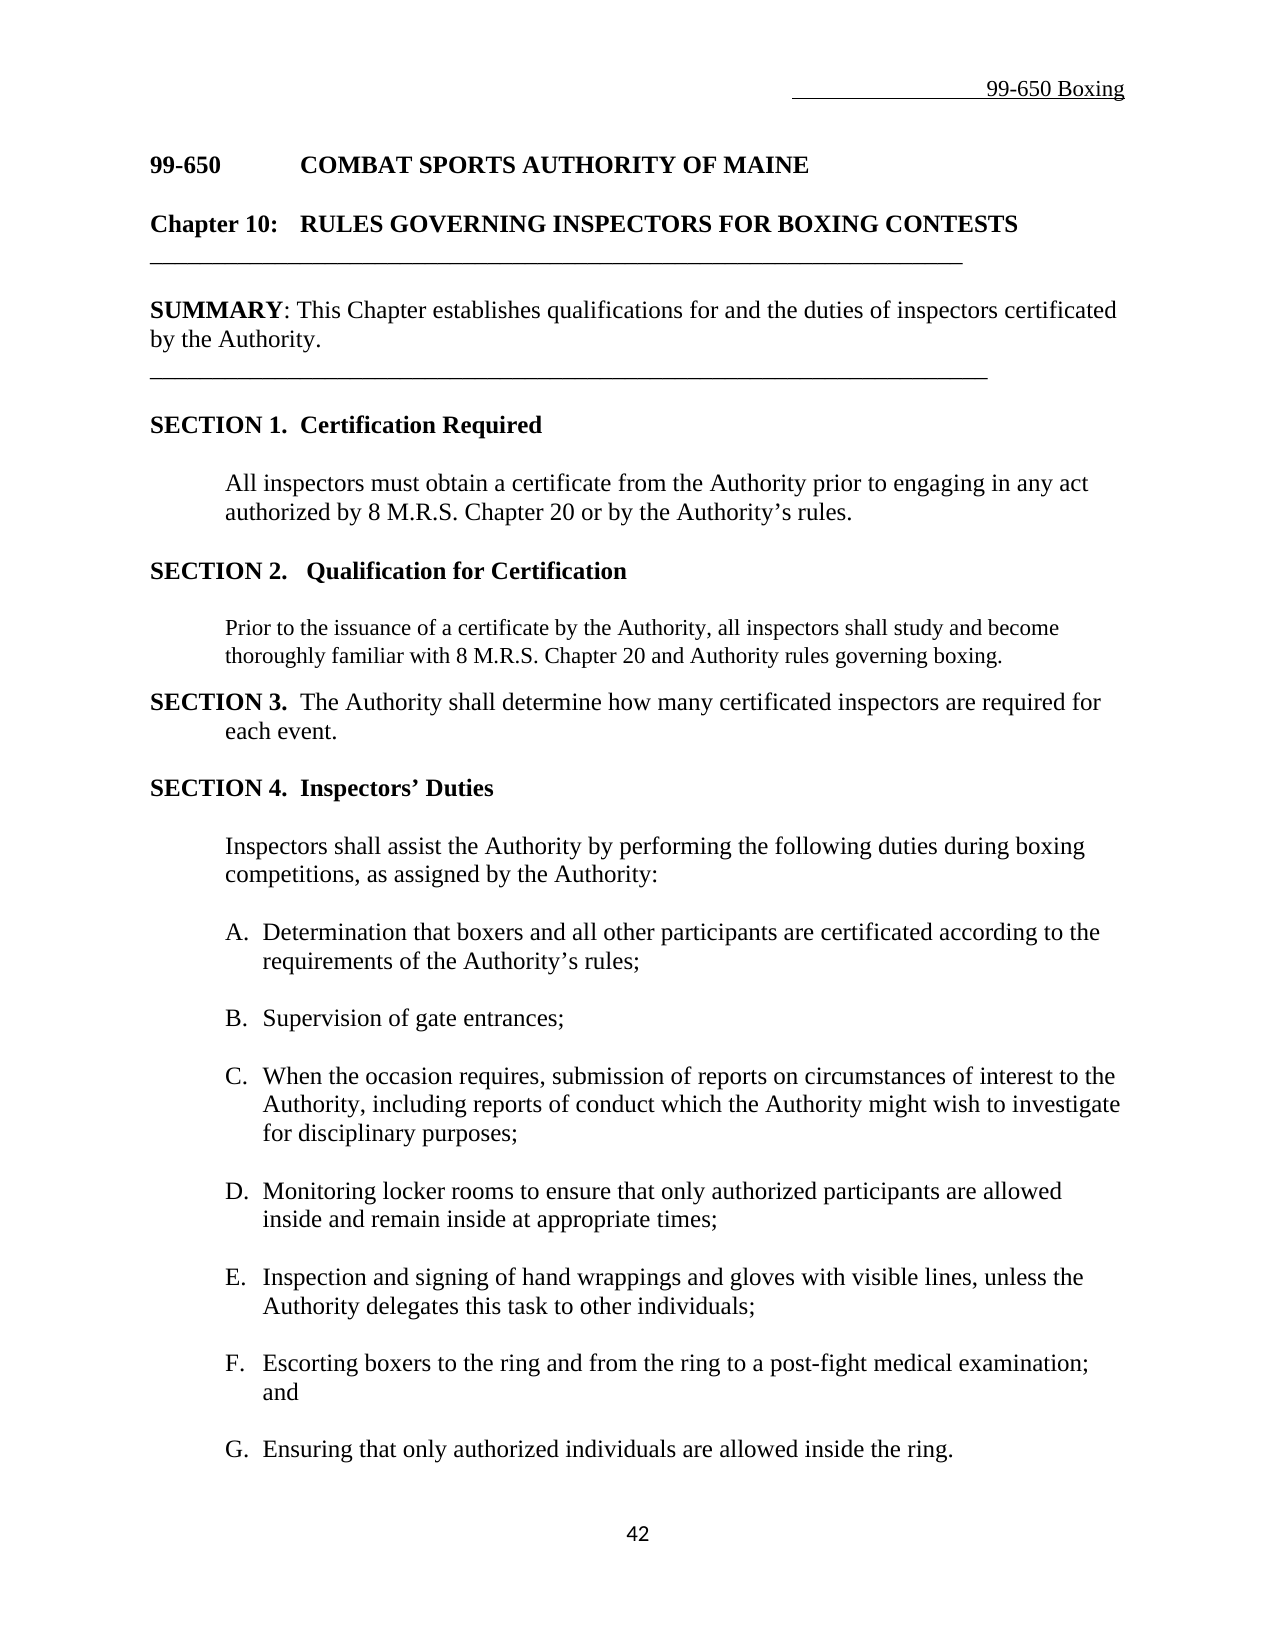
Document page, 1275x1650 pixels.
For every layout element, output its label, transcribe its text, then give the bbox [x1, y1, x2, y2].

text SUMMARY: This Chapter establishes qualifications for and the duties of inspectors certificated by the Authority. [150, 296, 1125, 353]
text Prior to the issuance of a certificate by the Authority, all inspectors shall study and become thoroughly familiar with 8 M.R.S. Chapter 20 and Authority rules governing boxing. [225, 613, 1125, 668]
list Supervision of gate entrances; [225, 1003, 1125, 1032]
text _________________________________________________________________ [150, 238, 1125, 267]
list Ensuring that only authorized individuals are allowed inside the ring. [225, 1434, 1125, 1463]
text All inspectors must obtain a certificate from the Authority prior to engaging in any act authorized by 8 M.R.S. Chapter 20 or by the Authority’s rules. [225, 468, 1125, 526]
text Inspectors shall assist the Authority by performing the following duties during boxing competitions, as assigned by the Authority: [225, 831, 1125, 888]
list When the occasion requires, submission of reports on circumstances of interest to the Authority, including reports of conduct which the Authority might wish to investigate for disciplinary purposes; [225, 1061, 1125, 1147]
list Escorting boxers to the ring and from the ring to a post-fight medical examination; and [225, 1348, 1125, 1406]
text SECTION 3. The Authority shall determine how many certificated inspectors are required for each event. [150, 687, 1125, 744]
list Monitoring locker rooms to ensure that only authorized participants are allowed inside and remain inside at appropriate times; [225, 1176, 1125, 1233]
text SECTION 2. Qualification for Certification [150, 556, 1125, 585]
text ___________________________________________________________________ [150, 353, 1125, 382]
text 99-650 COMBAT SPORTS AUTHORITY OF MAINE [150, 150, 1125, 179]
text SECTION 4. Inspectors’ Duties [150, 773, 1125, 802]
list Inspection and signing of hand wrappings and gloves with visible lines, unless the Authority delegates this task to other individuals; [225, 1262, 1125, 1319]
text SECTION 1. Certification Required [150, 411, 1125, 439]
text Chapter 10: RULES GOVERNING INSPECTORS FOR BOXING CONTESTS [150, 209, 1125, 238]
list Determination that boxers and all other participants are certificated according to the requirements of the Authority’s rules; [225, 917, 1125, 974]
